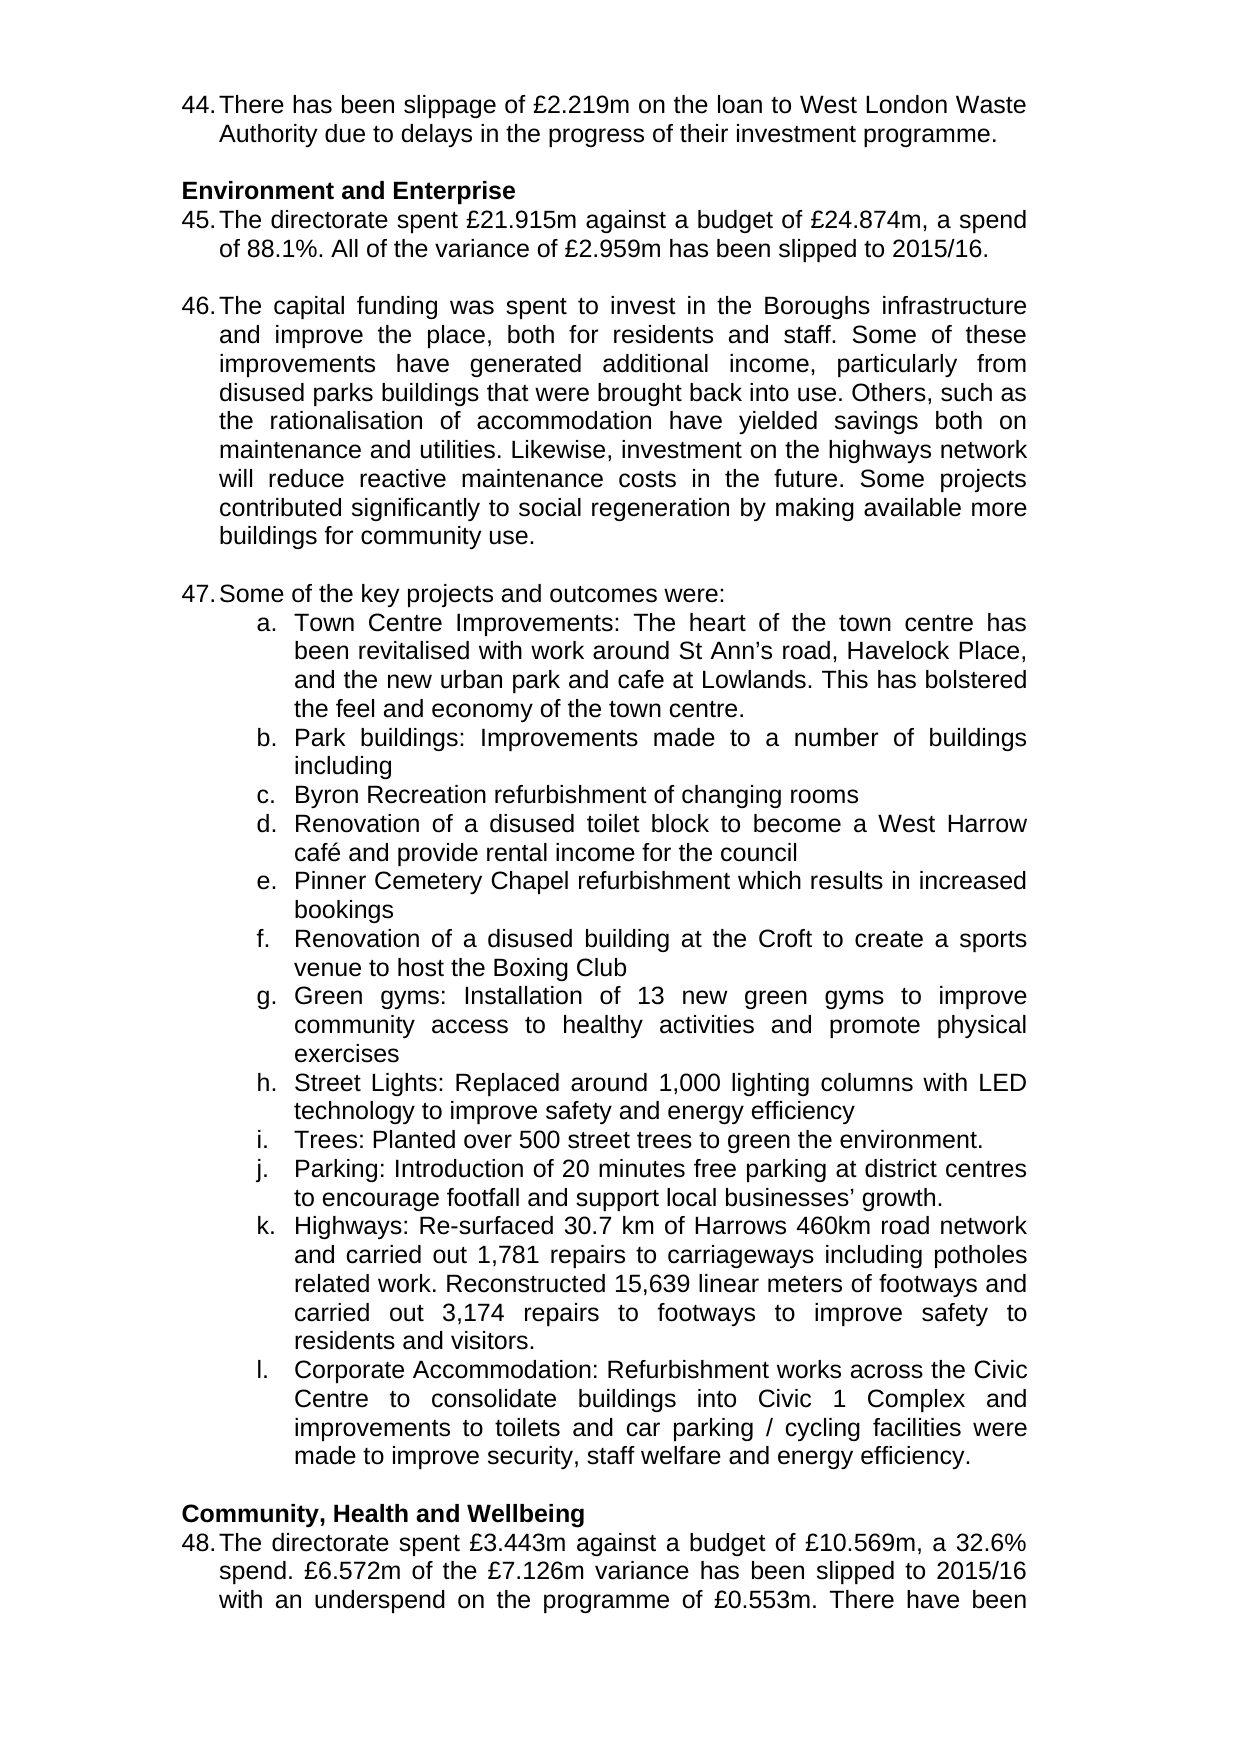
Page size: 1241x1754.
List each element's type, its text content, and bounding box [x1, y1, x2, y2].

list Byron Recreation refurbishment of changing rooms [256, 780, 1028, 809]
list Trees: Planted over 500 street trees to green the environment. [256, 1125, 1028, 1154]
list Town Centre Improvements: The heart of the town centre has been revitalised with work around St Ann’s road, Havelock Place, and the new urban park and cafe at Lowlands. This has bolstered the feel and economy of the town centre. [256, 607, 1028, 722]
list There has been slippage of £2.219m on the loan to West London Waste Authority due to delays in the progress of their investment programme. [181, 90, 1028, 147]
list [181, 1527, 1028, 1614]
list Parking: Introduction of 20 minutes free parking at district centres to encourage footfall and support local businesses’ growth. [256, 1154, 1028, 1211]
text Community, Health and Wellbeing [181, 1499, 1028, 1527]
list Green gyms: Installation of 13 new green gyms to improve community access to healthy activities and promote physical exercises [256, 981, 1028, 1067]
list Pinner Cemetery Chapel refurbishment which results in increased bookings [256, 866, 1028, 924]
text Environment and Enterprise [181, 176, 1028, 205]
list Street Lights: Replaced around 1,000 lighting columns with LED technology to improve safety and energy efficiency [256, 1067, 1028, 1125]
list Park buildings: Improvements made to a number of buildings including [256, 722, 1028, 780]
list Corporate Accommodation: Refurbishment works across the Civic Centre to consolidate buildings into Civic 1 Complex and improvements to toilets and car parking / cycling facilities were made to improve security, staff welfare and energy efficiency. [256, 1355, 1028, 1470]
list The directorate spent £21.915m against a budget of £24.874m, a spend of 88.1%. All of the variance of £2.959m has been slipped to 2015/16. [181, 205, 1028, 262]
list Renovation of a disused toilet block to become a West Harrow café and provide rental income for the council [256, 809, 1028, 866]
list Some of the key projects and outcomes were: [181, 579, 1028, 607]
list Renovation of a disused building at the Croft to create a sports venue to host the Boxing Club [256, 924, 1028, 981]
list Highways: Re-surfaced 30.7 km of Harrows 460km road network and carried out 1,781 repairs to carriageways including potholes related work. Reconstructed 15,639 linear meters of footways and carried out 3,174 repairs to footways to improve safety to residents and visitors. [256, 1211, 1028, 1355]
list The capital funding was spent to invest in the Boroughs infrastructure and improve the place, both for residents and staff. Some of these improvements have generated additional income, particularly from disused parks buildings that were brought back into use. Others, such as the rationalisation of accommodation have yielded savings both on maintenance and utilities. Likewise, investment on the highways network will reduce reactive maintenance costs in the future. Some projects contributed significantly to social regeneration by making available more buildings for community use. [181, 291, 1028, 550]
